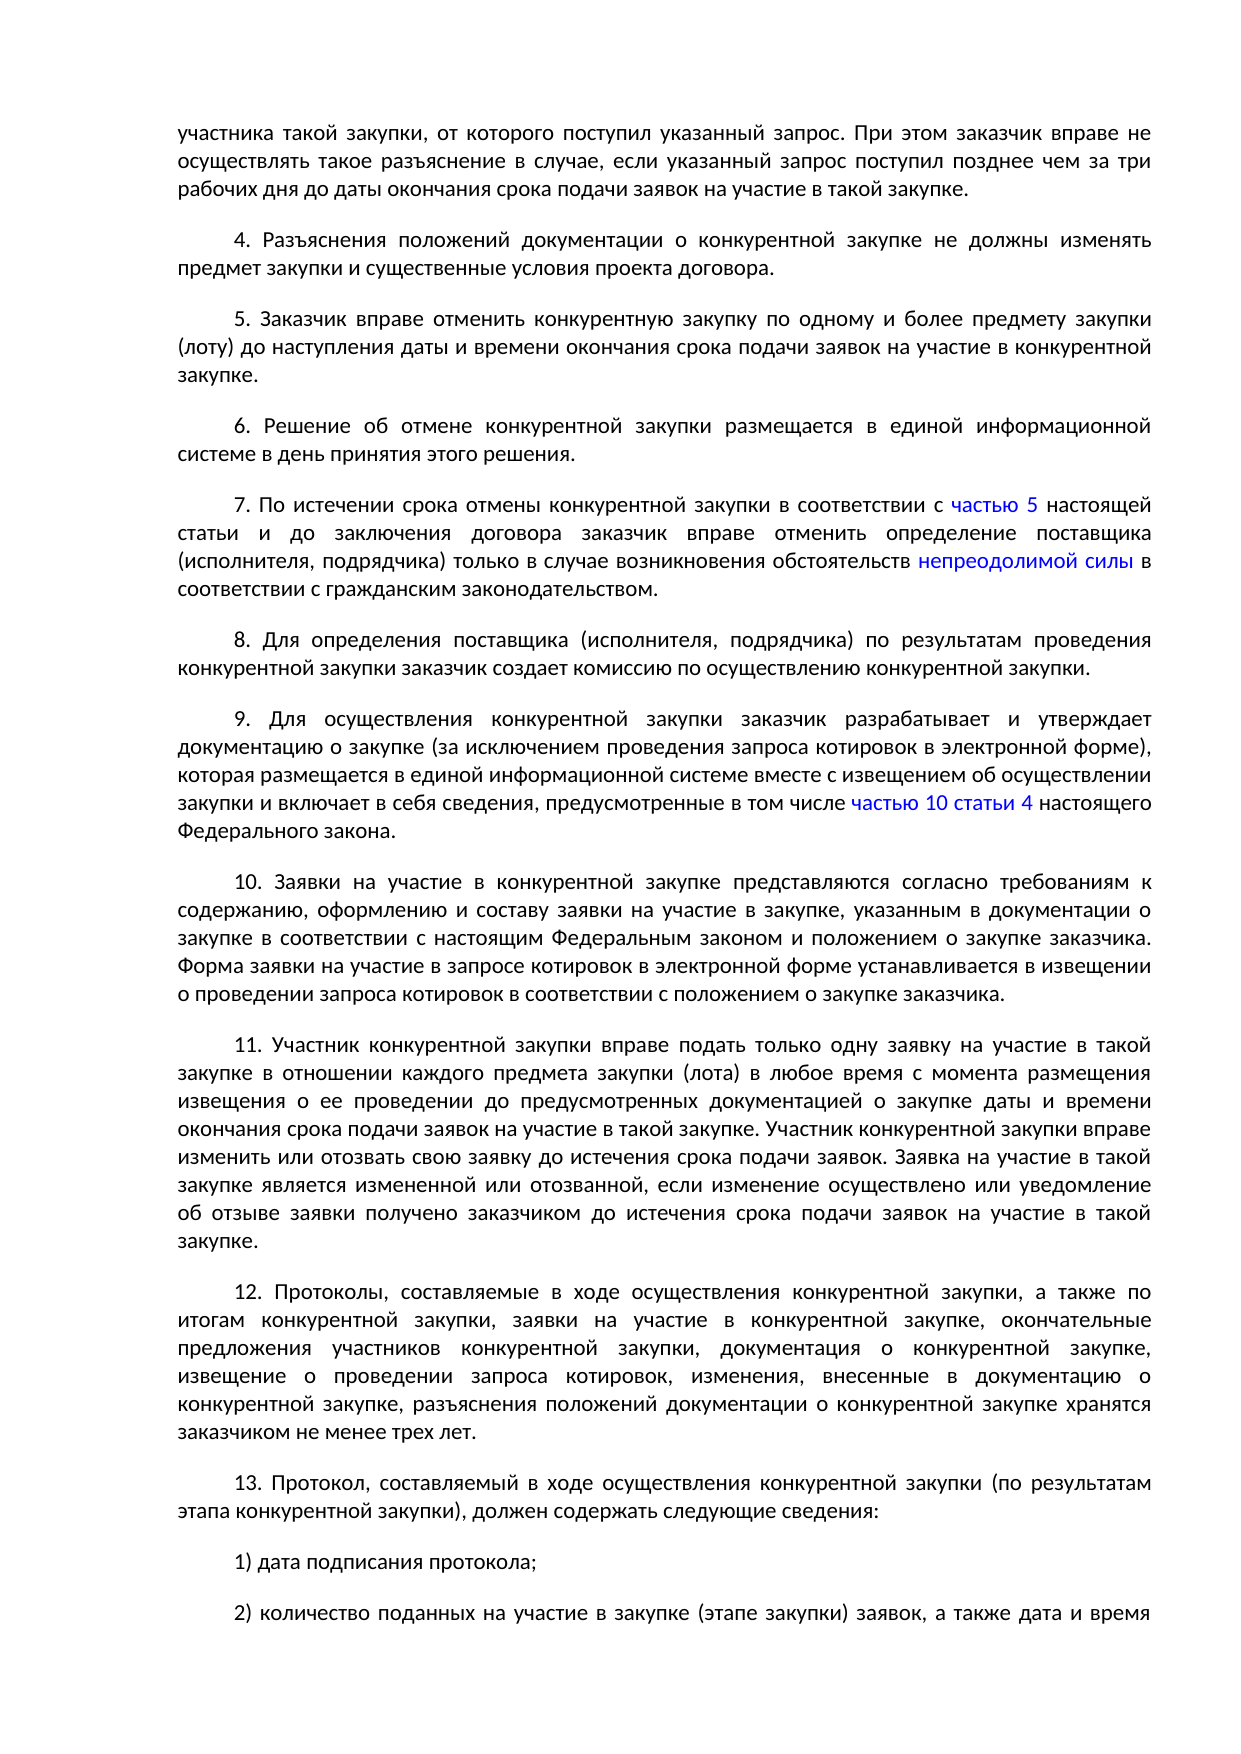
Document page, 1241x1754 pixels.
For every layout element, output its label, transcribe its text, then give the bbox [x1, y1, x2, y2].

text 10. Заявки на участие в конкурентной закупке представляются согласно требованиям к содержанию, оформлению и составу заявки на участие в закупке, указанным в документации о закупке в соответствии с настоящим Федеральным законом и положением о закупке заказчика. Форма заявки на участие в запросе котировок в электронной форме устанавливается в извещении о проведении запроса котировок в соответствии с положением о закупке заказчика. [177, 867, 1152, 1007]
text 5. Заказчик вправе отменить конкурентную закупку по одному и более предмету закупки (лоту) до наступления даты и времени окончания срока подачи заявок на участие в конкурентной закупке. [177, 304, 1152, 388]
text 7. По истечении срока отмены конкурентной закупки в соответствии с частью 5 настоящей статьи и до заключения договора заказчик вправе отменить определение поставщика (исполнителя, подрядчика) только в случае возникновения обстоятельств непреодолимой силы в соответствии с гражданским законодательством. [177, 490, 1152, 602]
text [177, 1598, 1152, 1626]
text 11. Участник конкурентной закупки вправе подать только одну заявку на участие в такой закупке в отношении каждого предмета закупки (лота) в любое время с момента размещения извещения о ее проведении до предусмотренных документацией о закупке даты и времени окончания срока подачи заявок на участие в такой закупке. Участник конкурентной закупки вправе изменить или отозвать свою заявку до истечения срока подачи заявок. Заявка на участие в такой закупке является измененной или отозванной, если изменение осуществлено или уведомление об отзыве заявки получено заказчиком до истечения срока подачи заявок на участие в такой закупке. [177, 1030, 1152, 1254]
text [177, 118, 1152, 202]
text 4. Разъяснения положений документации о конкурентной закупке не должны изменять предмет закупки и существенные условия проекта договора. [177, 225, 1152, 281]
text 1) дата подписания протокола; [177, 1547, 1152, 1575]
text 6. Решение об отмене конкурентной закупки размещается в единой информационной системе в день принятия этого решения. [177, 411, 1152, 467]
text 12. Протоколы, составляемые в ходе осуществления конкурентной закупки, а также по итогам конкурентной закупки, заявки на участие в конкурентной закупке, окончательные предложения участников конкурентной закупки, документация о конкурентной закупке, извещение о проведении запроса котировок, изменения, внесенные в документацию о конкурентной закупке, разъяснения положений документации о конкурентной закупке хранятся заказчиком не менее трех лет. [177, 1277, 1152, 1445]
text 8. Для определения поставщика (исполнителя, подрядчика) по результатам проведения конкурентной закупки заказчик создает комиссию по осуществлению конкурентной закупки. [177, 625, 1152, 681]
text 13. Протокол, составляемый в ходе осуществления конкурентной закупки (по результатам этапа конкурентной закупки), должен содержать следующие сведения: [177, 1468, 1152, 1524]
text 9. Для осуществления конкурентной закупки заказчик разрабатывает и утверждает документацию о закупке (за исключением проведения запроса котировок в электронной форме), которая размещается в единой информационной системе вместе с извещением об осуществлении закупки и включает в себя сведения, предусмотренные в том числе частью 10 статьи 4 настоящего Федерального закона. [177, 704, 1152, 844]
